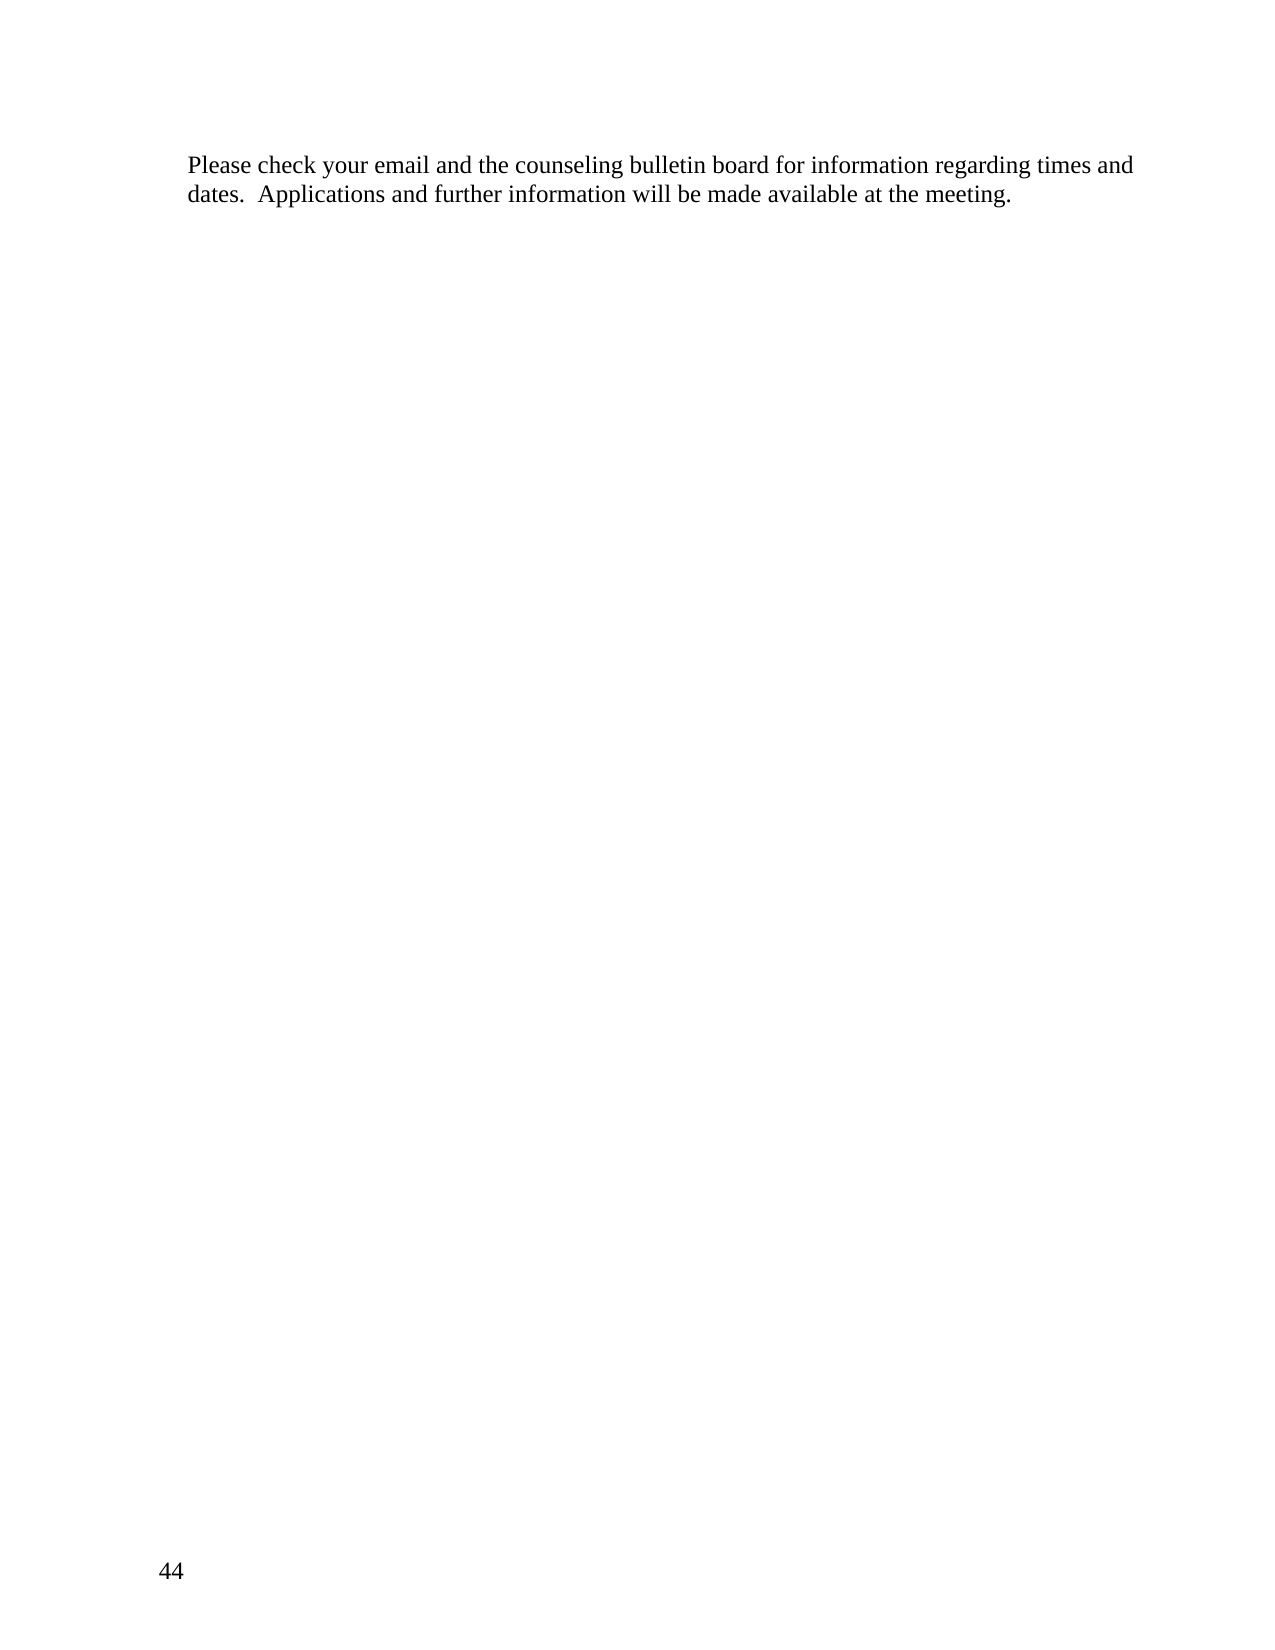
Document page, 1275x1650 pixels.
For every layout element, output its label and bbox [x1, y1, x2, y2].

text [150, 150, 1125, 207]
